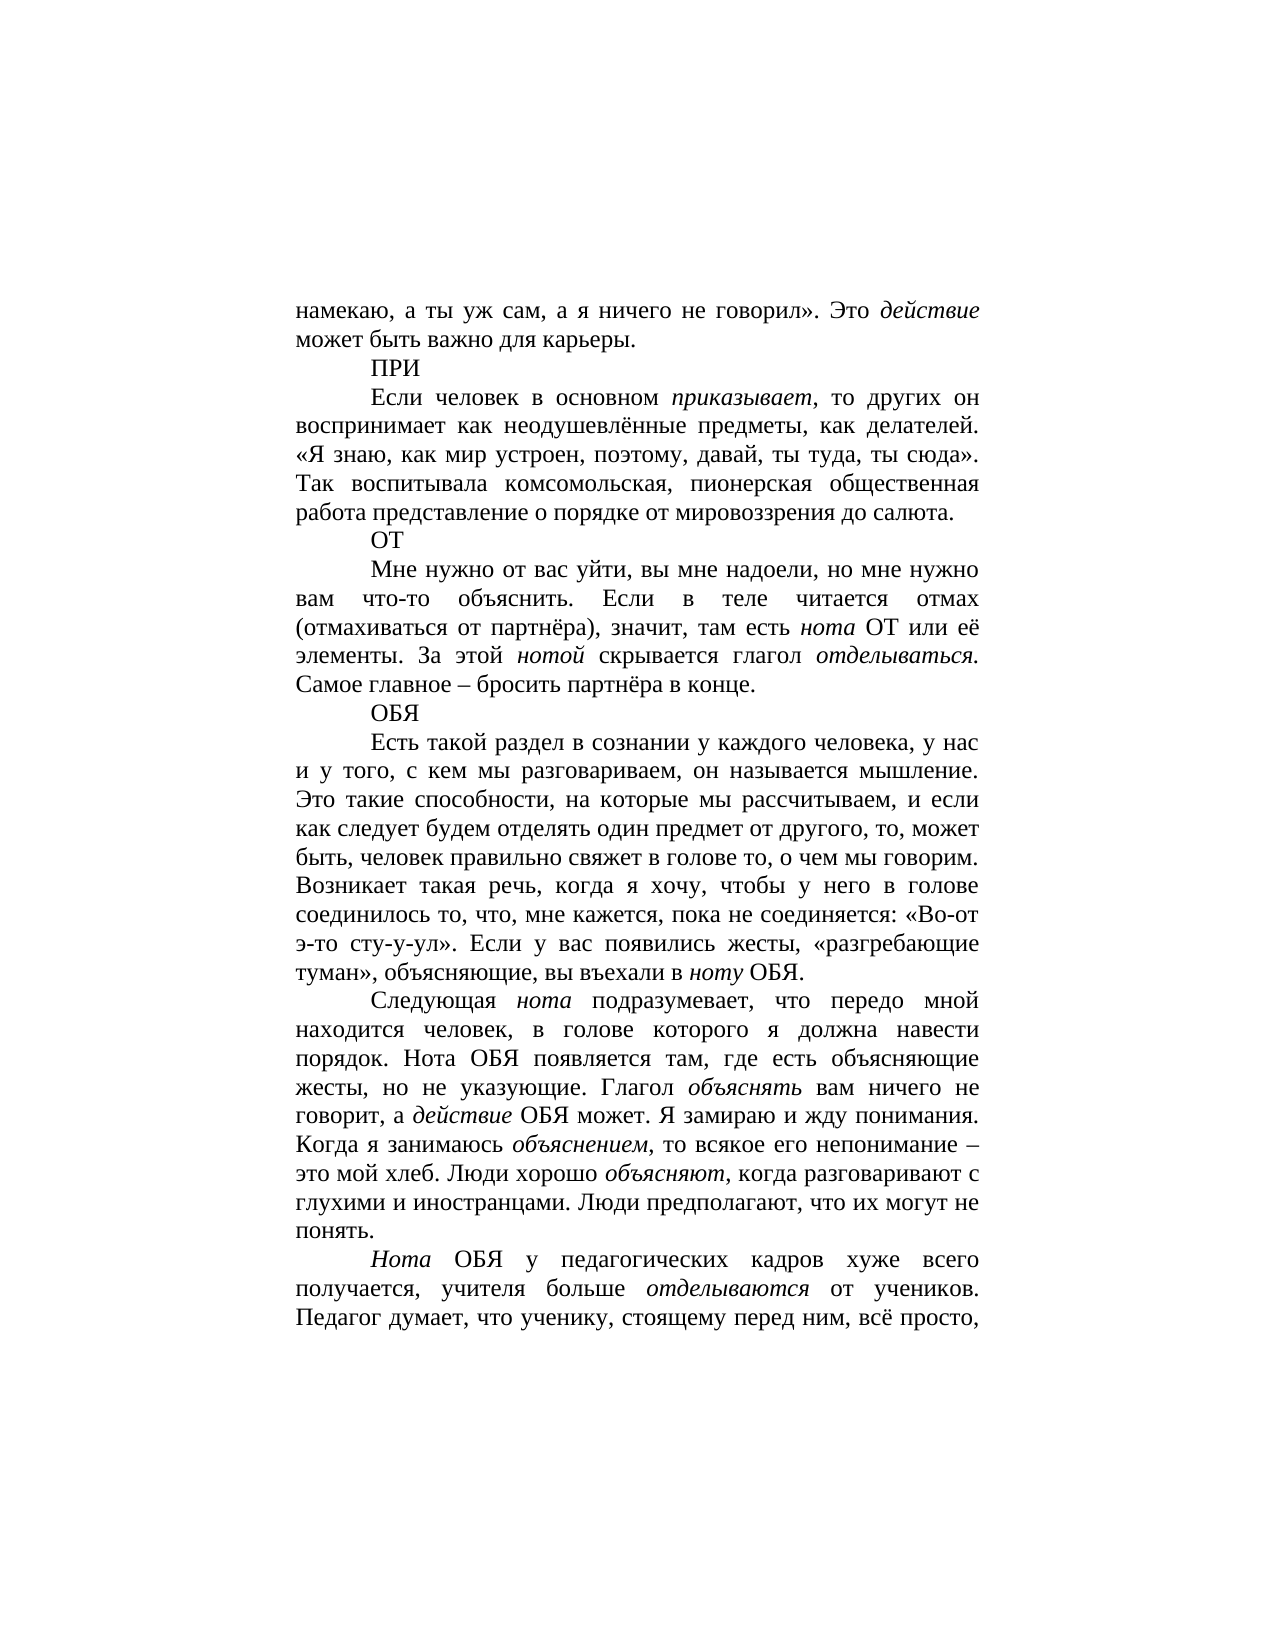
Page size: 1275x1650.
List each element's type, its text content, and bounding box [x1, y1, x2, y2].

text Есть такой раздел в сознании у каждого человека, у нас и у того, с кем мы разговариваем, он называется мышление. Это такие способности, на которые мы рассчитываем, и если как следует будем отделять один предмет от другого, то, может быть, человек правильно свяжет в голове то, о чем мы говорим. Возникает такая речь, когда я хочу, чтобы у него в голове соединилось то, что, мне кажется, пока не соединяется: «Во-от э-то сту-у-ул». Если у вас появились жесты, «разгребающие туман», объясняющие, вы въехали в ноту ОБЯ. [295, 727, 980, 985]
text ПРИ [295, 353, 980, 382]
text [295, 1244, 980, 1330]
text ОТ [295, 525, 980, 554]
text Мне нужно от вас уйти, вы мне надоели, но мне нужно вам что-то объяснить. Если в теле читается отмах (отмахиваться от партнёра), значит, там есть нота ОТ или её элементы. За этой нотой скрывается глагол отделываться. Самое главное – бросить партнёра в конце. [295, 554, 980, 698]
text ОБЯ [295, 698, 980, 727]
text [295, 295, 980, 353]
text Следующая нота подразумевает, что передо мной находится человек, в голове которого я должна навести порядок. Нота ОБЯ появляется там, где есть объясняющие жесты, но не указующие. Глагол объяснять вам ничего не говорит, а действие ОБЯ может. Я замираю и жду понимания. Когда я занимаюсь объяснением, то всякое его непонимание – это мой хлеб. Люди хорошо объясняют, когда разговаривают с глухими и иностранцами. Люди предполагают, что их могут не понять. [295, 985, 980, 1244]
text Если человек в основном приказывает, то других он воспринимает как неодушевлённые предметы, как делателей. «Я знаю, как мир устроен, поэтому, давай, ты туда, ты сюда». Так воспитывала комсомольская, пионерская общественная работа представление о порядке от мировоззрения до салюта. [295, 382, 980, 525]
